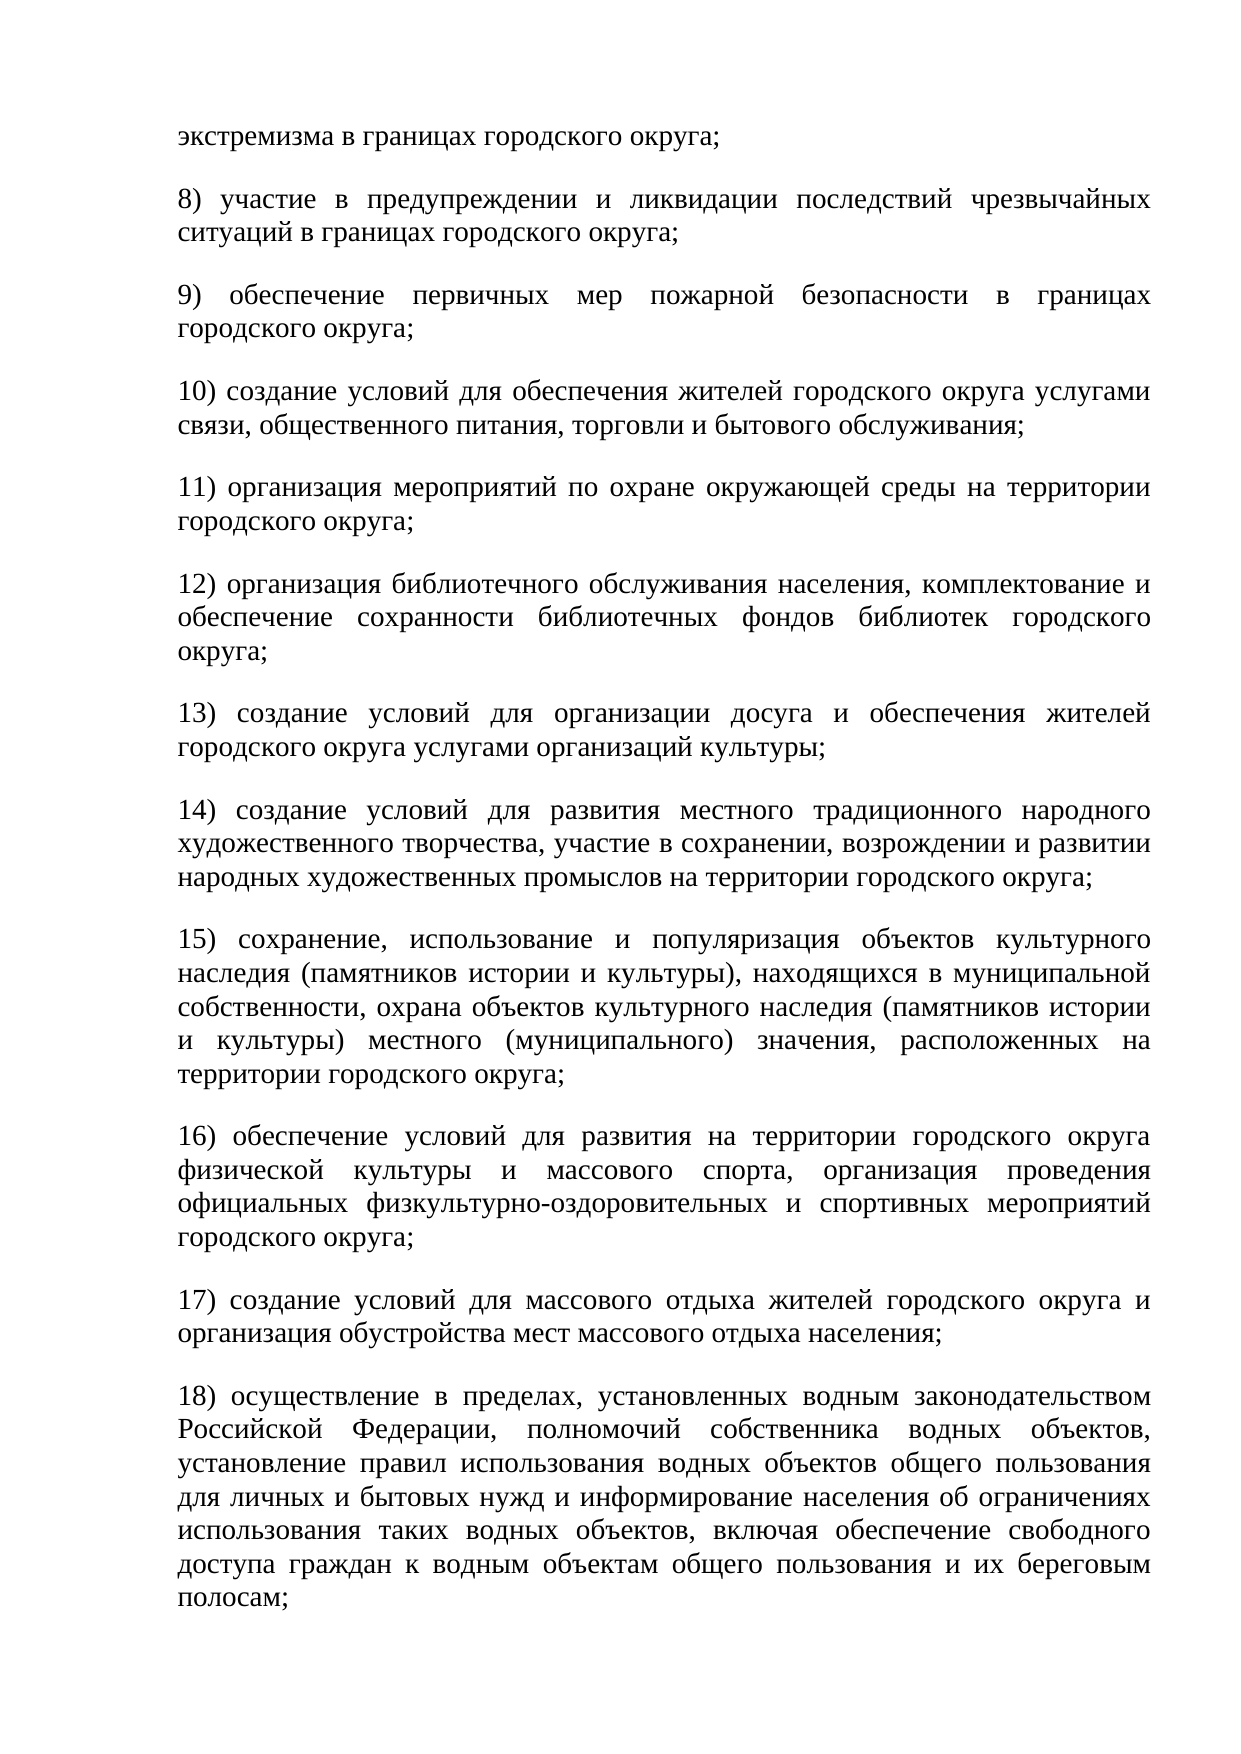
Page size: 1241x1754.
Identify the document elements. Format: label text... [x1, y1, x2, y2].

text 10) создание условий для обеспечения жителей городского округа услугами связи, общественного питания, торговли и бытового обслуживания; [177, 373, 1152, 440]
text 11) организация мероприятий по охране окружающей среды на территории городского округа; [177, 469, 1152, 537]
text 15) сохранение, использование и популяризация объектов культурного наследия (памятников истории и культуры), находящихся в муниципальной собственности, охрана объектов культурного наследия (памятников истории и культуры) местного (муниципального) значения, расположенных на территории городского округа; [177, 922, 1152, 1089]
text 12) организация библиотечного обслуживания населения, комплектование и обеспечение сохранности библиотечных фондов библиотек городского округа; [177, 566, 1152, 666]
text 18) осуществление в пределах, установленных водным законодательством Российской Федерации, полномочий собственника водных объектов, установление правил использования водных объектов общего пользования для личных и бытовых нужд и информирование населения об ограничениях использования таких водных объектов, включая обеспечение свободного доступа граждан к водным объектам общего пользования и их береговым полосам; [177, 1378, 1152, 1613]
text 8) участие в предупреждении и ликвидации последствий чрезвычайных ситуаций в границах городского округа; [177, 181, 1152, 248]
text 14) создание условий для развития местного традиционного народного художественного творчества, участие в сохранении, возрождении и развитии народных художественных промыслов на территории городского округа; [177, 792, 1152, 892]
text 9) обеспечение первичных мер пожарной безопасности в границах городского округа; [177, 277, 1152, 344]
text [177, 118, 1152, 152]
text 13) создание условий для организации досуга и обеспечения жителей городского округа услугами организаций культуры; [177, 696, 1152, 763]
text 16) обеспечение условий для развития на территории городского округа физической культуры и массового спорта, организация проведения официальных физкультурно-оздоровительных и спортивных мероприятий городского округа; [177, 1118, 1152, 1253]
text 17) создание условий для массового отдыха жителей городского округа и организация обустройства мест массового отдыха населения; [177, 1282, 1152, 1349]
